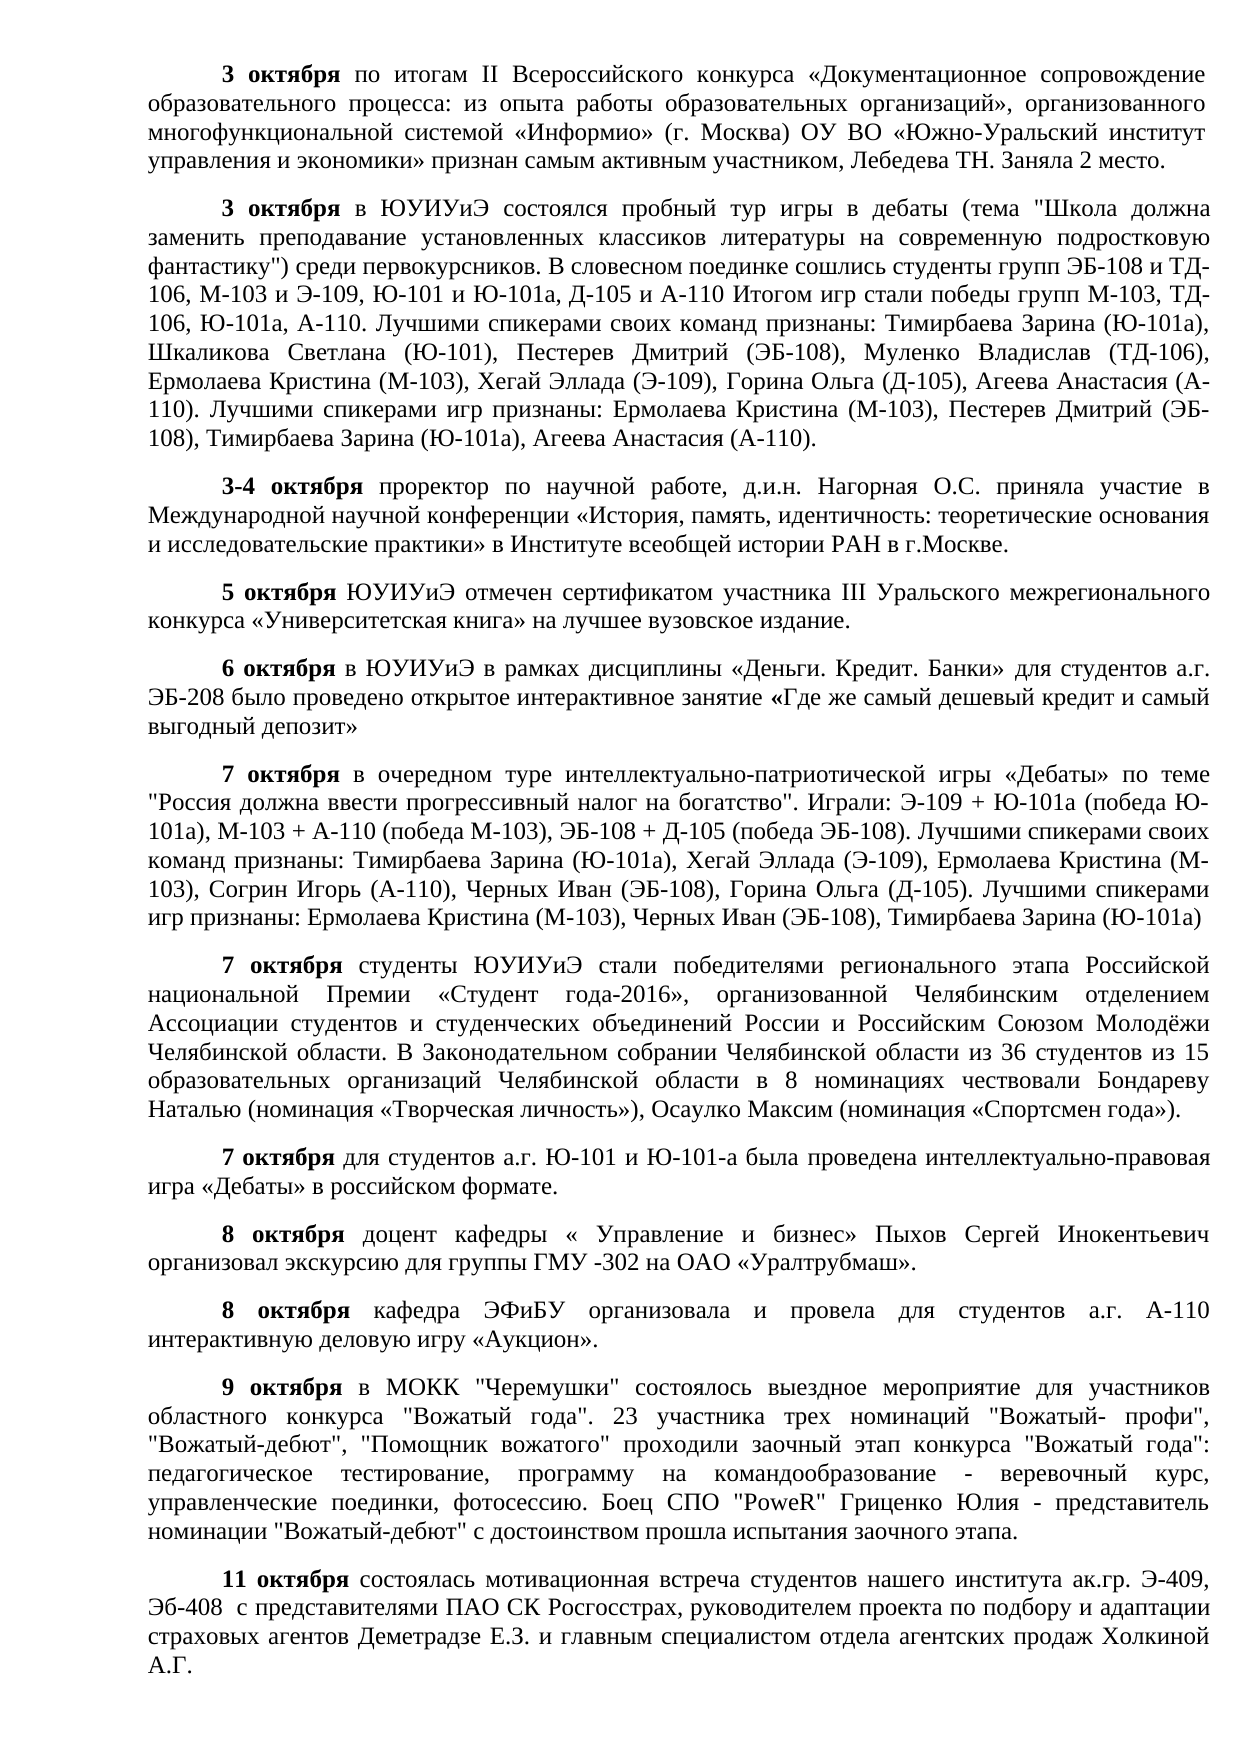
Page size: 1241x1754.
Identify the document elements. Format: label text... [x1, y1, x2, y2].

text 9 октября в МОКК "Черемушки" состоялось выездное мероприятие для участников областного конкурса "Вожатый года". 23 участника трех номинаций "Вожатый- профи", "Вожатый-дебют", "Помощник вожатого" проходили заочный этап конкурса "Вожатый года": педагогическое тестирование, программу на командообразование - веревочный курс, управленческие поединки, фотосессию. Боец СПО "PoweR" Гриценко Юлия - представитель номинации "Вожатый-дебют" с достоинством прошла испытания заочного этапа. [148, 1372, 1211, 1544]
text 11 октября состоялась мотивационная встреча студентов нашего института ак.гр. Э-409, Эб-408 с представителями ПАО СК Росгосстрах, руководителем проекта по подбору и адаптации страховых агентов Деметрадзе Е.З. и главным специалистом отдела агентских продаж Холкиной А.Г. [148, 1564, 1211, 1679]
text 6 октября в ЮУИУиЭ в рамках дисциплины «Деньги. Кредит. Банки» для студентов а.г. ЭБ-208 было проведено открытое интерактивное занятие «Где же самый дешевый кредит и самый выгодный депозит» [148, 653, 1211, 739]
text 7 октября в очередном туре интеллектуально-патриотической игры «Дебаты» по теме "Россия должна ввести прогрессивный налог на богатство". Играли: Э-109 + Ю-101а (победа Ю-101а), М-103 + А-110 (победа М-103), ЭБ-108 + Д-105 (победа ЭБ-108). Лучшими спикерами своих команд признаны: Тимирбаева Зарина (Ю-101а), Хегай Эллада (Э-109), Ермолаева Кристина (М-103), Согрин Игорь (А-110), Черных Иван (ЭБ-108), Горина Ольга (Д-105). Лучшими спикерами игр признаны: Ермолаева Кристина (М-103), Черных Иван (ЭБ-108), Тимирбаева Зарина (Ю-101а) [148, 759, 1211, 931]
text 5 октября ЮУИУиЭ отмечен сертификатом участника III Уральского межрегионального конкурса «Университетская книга» на лучшее вузовское издание. [148, 577, 1211, 634]
text 8 октября доцент кафедры « Управление и бизнес» Пыхов Сергей Инокентьевич организовал экскурсию для группы ГМУ -302 на ОАО «Уралтрубмаш». [148, 1219, 1211, 1276]
text 7 октября для студентов а.г. Ю-101 и Ю-101-а была проведена интеллектуально-правовая игра «Дебаты» в российском формате. [148, 1142, 1211, 1199]
text 3 октября по итогам II Всероссийского конкурса «Документационное сопровождение образовательного процесса: из опыта работы образовательных организаций», организованного многофункциональной системой «Информио» (г. Москва) ОУ ВО «Южно-Уральский институт управления и экономики» признан самым активным участником, Лебедева ТН. Заняла 2 место. [148, 59, 1206, 174]
text 3-4 октября проректор по научной работе, д.и.н. Нагорная О.С. приняла участие в Международной научной конференции «История, память, идентичность: теоретические основания и исследовательские практики» в Институте всеобщей истории РАН в г.Москве. [148, 471, 1211, 557]
text 7 октября студенты ЮУИУиЭ стали победителями регионального этапа Российской национальной Премии «Студент года-2016», организованной Челябинским отделением Ассоциации студентов и студенческих объединений России и Российским Союзом Молодёжи Челябинской области. В Законодательном собрании Челябинской области из 36 студентов из 15 образовательных организаций Челябинской области в 8 номинациях чествовали Бондареву Наталью (номинация «Творческая личность»), Осаулко Максим (номинация «Спортсмен года»). [148, 950, 1211, 1123]
text 3 октября в ЮУИУиЭ состоялся пробный тур игры в дебаты (тема "Школа должна заменить преподавание установленных классиков литературы на современную подростковую фантастику") среди первокурсников. В словесном поединке сошлись студенты групп ЭБ-108 и ТД-106, М-103 и Э-109, Ю-101 и Ю-101а, Д-105 и А-110 Итогом игр стали победы групп М-103, ТД-106, Ю-101а, А-110. Лучшими спикерами своих команд признаны: Тимирбаева Зарина (Ю-101а), Шкаликова Светлана (Ю-101), Пестерев Дмитрий (ЭБ-108), Муленко Владислав (ТД-106), Ермолаева Кристина (М-103), Хегай Эллада (Э-109), Горина Ольга (Д-105), Агеева Анастасия (А-110). Лучшими спикерами игр признаны: Ермолаева Кристина (М-103), Пестерев Дмитрий (ЭБ-108), Тимирбаева Зарина (Ю-101а), Агеева Анастасия (А-110). [148, 193, 1211, 452]
text 8 октября кафедра ЭФиБУ организовала и провела для студентов а.г. А-110 интерактивную деловую игру «Аукцион». [148, 1295, 1211, 1353]
